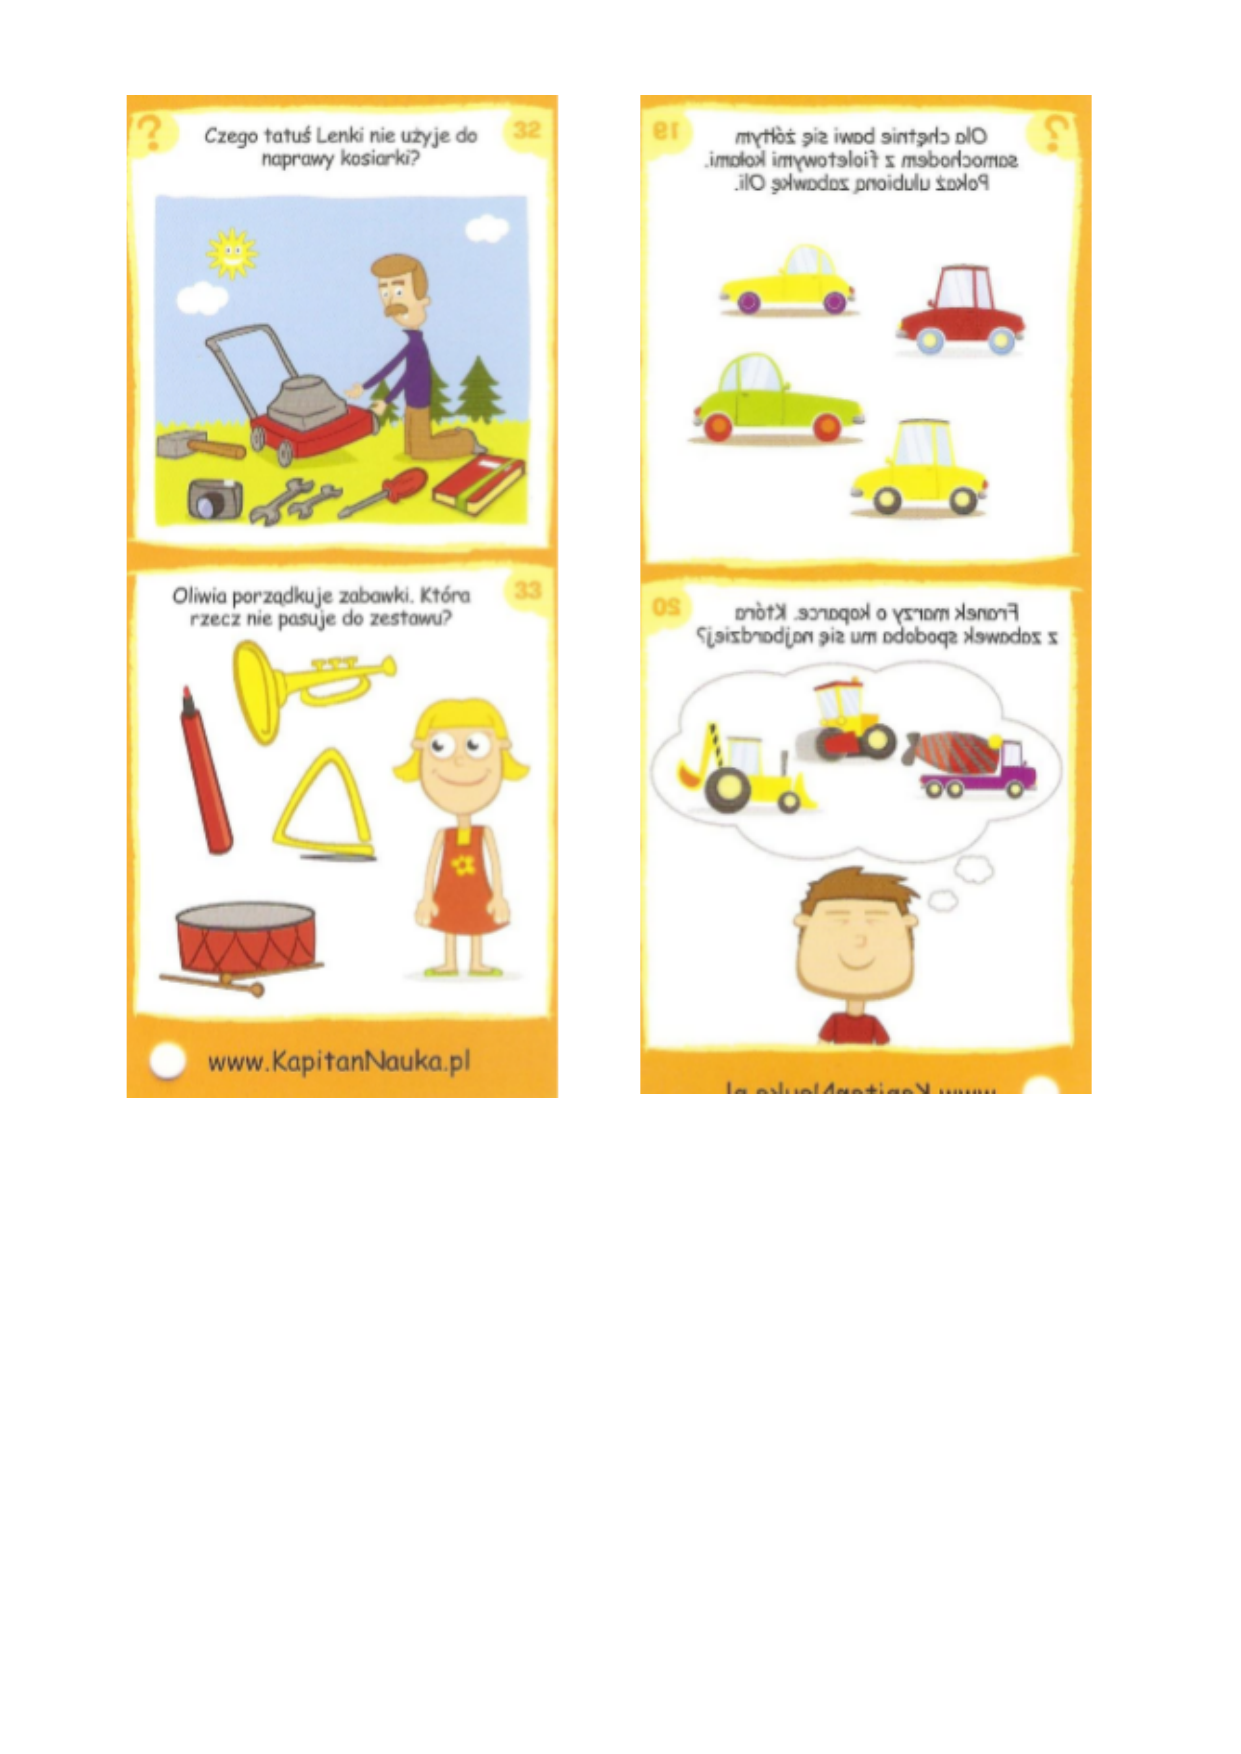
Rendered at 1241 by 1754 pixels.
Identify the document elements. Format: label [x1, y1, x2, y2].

picture [640, 95, 1092, 1094]
picture [126, 95, 559, 1098]
